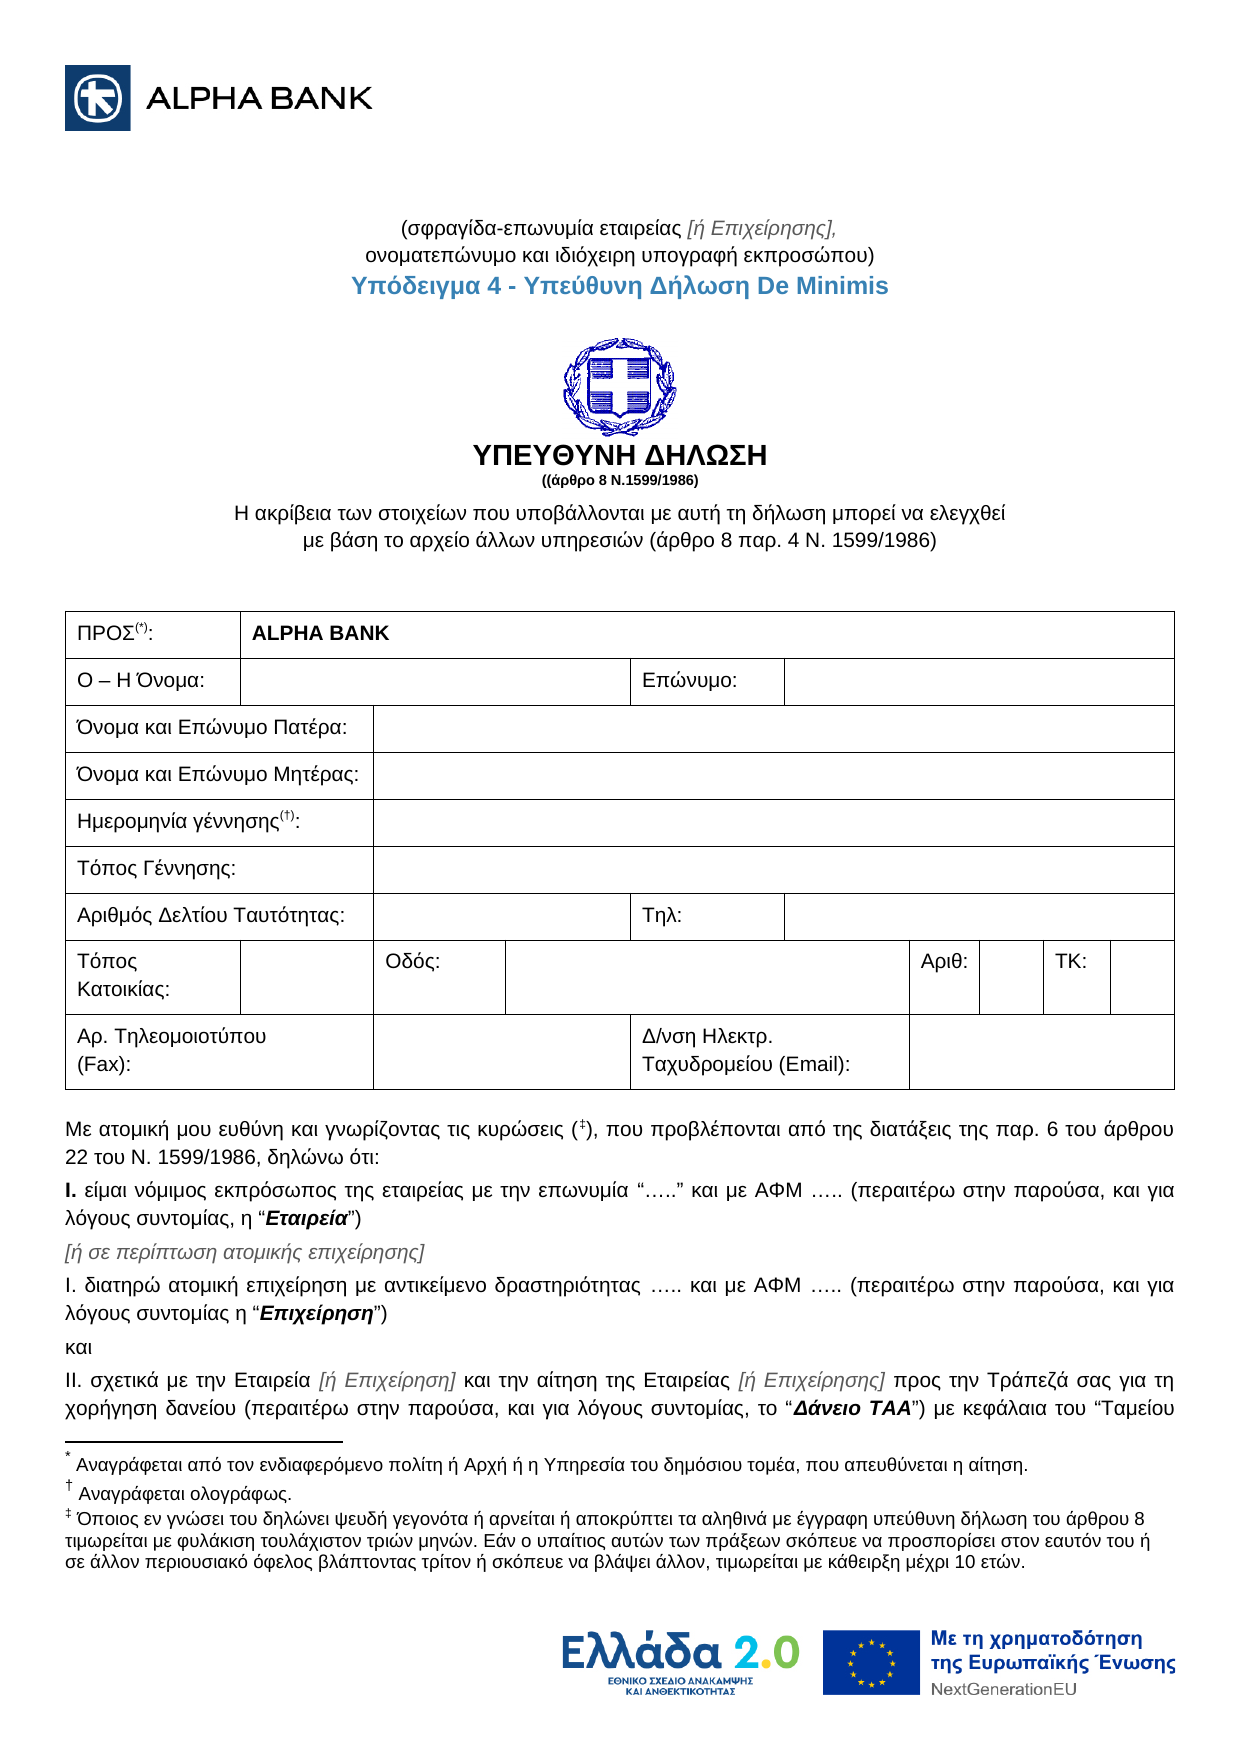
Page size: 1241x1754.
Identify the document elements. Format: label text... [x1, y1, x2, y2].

table_cell Ημερομηνία γέννησης(): [66, 800, 373, 846]
text Ι. διατηρώ ατομική επιχείρηση με αντικείμενο δραστηριότητας ….. και με ΑΦΜ ….. (περαιτέρω στην παρούσα, και για λόγους συντομίας η “Επιχείρηση”) [65, 1273, 1175, 1325]
picture [65, 65, 373, 131]
table_cell [910, 1015, 1174, 1088]
text ονοματεπώνυμο και ιδιόχειρη υπογραφή εκπροσώπου) [65, 243, 1175, 267]
table_cell [374, 847, 1174, 892]
text Ι. είμαι νόμιμος εκπρόσωπος της εταιρείας με την επωνυμία “…..” και με ΑΦΜ ….. (περαιτέρω στην παρούσα, και για λόγους συντομίας, η “Εταιρεία”) [65, 1178, 1175, 1230]
table_cell [241, 659, 630, 704]
table_cell [374, 753, 1174, 798]
table_cell [1111, 941, 1174, 1014]
text (σφραγίδα-επωνυμία εταιρείας [ή Επιχείρησης], [65, 216, 1175, 240]
table_cell Ο – Η Όνομα: [66, 659, 240, 704]
table_cell Οδός: [374, 941, 505, 1014]
table_cell Τόπος Κατοικίας: [66, 941, 240, 1014]
table_cell Αριθμός Δελτίου Ταυτότητας: [66, 894, 373, 939]
text και [65, 1334, 1175, 1358]
table_cell Τηλ: [631, 894, 784, 939]
picture [562, 336, 678, 439]
table_cell [374, 894, 630, 939]
table_cell [785, 894, 1174, 939]
table_cell ΤΚ: [1044, 941, 1110, 1014]
text ΥΠΕΥΘΥΝΗ ΔΗΛΩΣΗ [65, 438, 1175, 472]
table_cell Δ/νση Ηλεκτρ. Ταχυδρομείου (Εmail): [631, 1015, 909, 1088]
text Με ατομική μου ευθύνη και γνωρίζοντας τις κυρώσεις (), που προβλέπονται από της διατάξεις της παρ. 6 του άρθρου 22 του Ν. 1599/1986, δηλώνω ότι: [65, 1117, 1175, 1168]
table_cell [980, 941, 1043, 1014]
table_cell Επώνυμο: [631, 659, 784, 704]
text Η ακρίβεια των στοιχείων που υποβάλλονται με αυτή τη δήλωση μπορεί να ελεγχθεί με βάση το αρχείο άλλων υπηρεσιών (άρθρο 8 παρ. 4 Ν. 1599/1986) [65, 501, 1175, 552]
table_cell [374, 800, 1174, 846]
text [65, 1368, 1175, 1420]
table_cell [506, 941, 909, 1014]
table_cell Όνομα και Επώνυμο Μητέρας: [66, 753, 373, 798]
table_header ALPHA BANK [241, 612, 1174, 658]
table_cell [241, 941, 373, 1014]
picture [562, 1630, 1176, 1695]
text [ή σε περίπτωση ατομικής επιχείρησης] [65, 1239, 1175, 1263]
text ((άρθρο 8 Ν.1599/1986) [65, 472, 1175, 501]
table_cell Αριθ: [910, 941, 979, 1014]
table_cell Τόπος Γέννησης: [66, 847, 373, 892]
table_cell Αρ. Τηλεομοιοτύπου (Fax): [66, 1015, 373, 1088]
table_cell [785, 659, 1174, 704]
table_header ΠΡΟΣ(): [66, 612, 240, 658]
table_cell [374, 1015, 630, 1088]
text Υπόδειγμα 4 - Υπεύθυνη Δήλωση De Minimis [65, 271, 1175, 299]
table_cell Όνομα και Επώνυμο Πατέρα: [66, 706, 373, 752]
table_cell [374, 706, 1174, 752]
